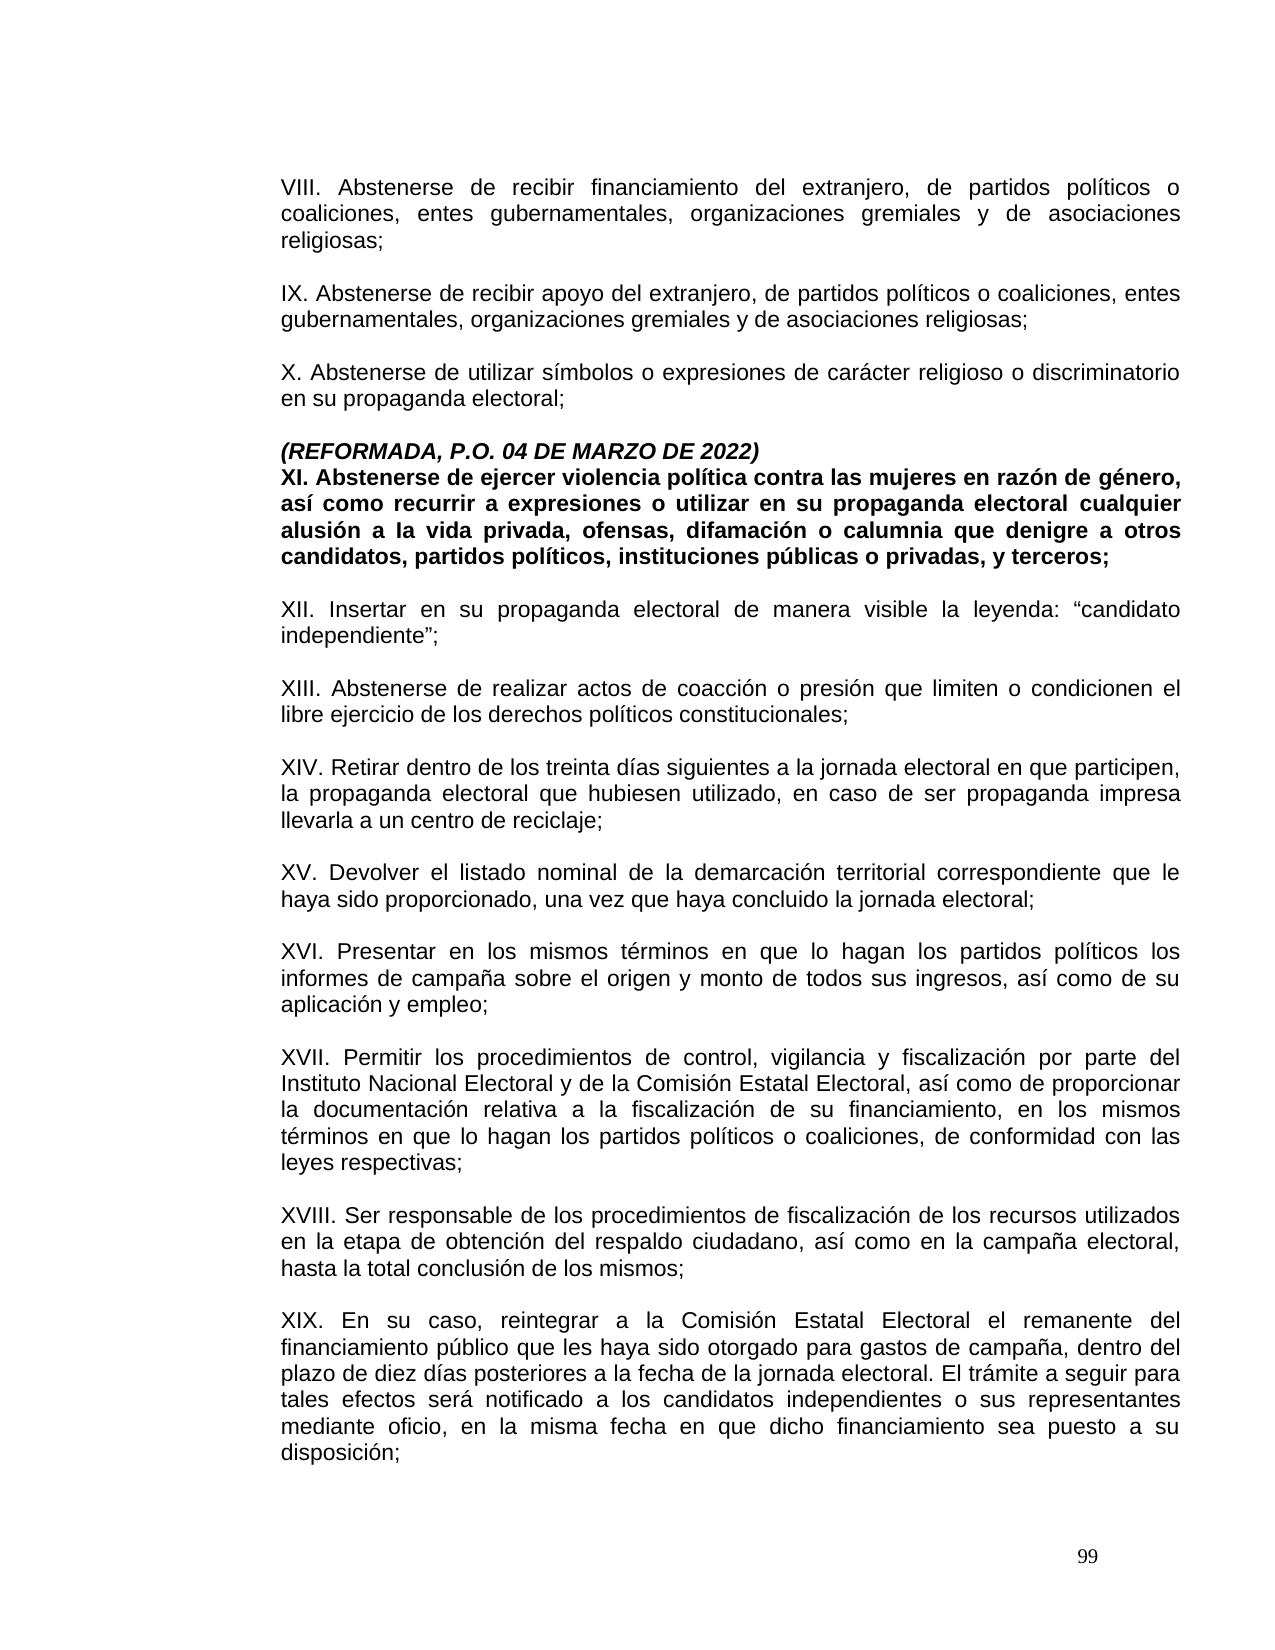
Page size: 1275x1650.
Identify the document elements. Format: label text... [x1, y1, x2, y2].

text XIV. Retirar dentro de los treinta días siguientes a la jornada electoral en que participen, la propaganda electoral que hubiesen utilizado, en caso de ser propaganda impresa llevarla a un centro de reciclaje; [281, 754, 1181, 833]
text XIII. Abstenerse de realizar actos de coacción o presión que limiten o condicionen el libre ejercicio de los derechos políticos constitucionales; [281, 675, 1181, 727]
text VIII. Abstenerse de recibir financiamiento del extranjero, de partidos políticos o coaliciones, entes gubernamentales, organizaciones gremiales y de asociaciones religiosas; [281, 174, 1181, 253]
text X. Abstenerse de utilizar símbolos o expresiones de carácter religioso o discriminatorio en su propaganda electoral; [281, 358, 1181, 411]
text XV. Devolver el listado nominal de la demarcación territorial correspondiente que le haya sido proporcionado, una vez que haya concluido la jornada electoral; [281, 859, 1181, 912]
text IX. Abstenerse de recibir apoyo del extranjero, de partidos políticos o coaliciones, entes gubernamentales, organizaciones gremiales y de asociaciones religiosas; [281, 279, 1181, 332]
text XVIII. Ser responsable de los procedimientos de fiscalización de los recursos utilizados en la etapa de obtención del respaldo ciudadano, así como en la campaña electoral, hasta la total conclusión de los mismos; [281, 1202, 1181, 1281]
text XVII. Permitir los procedimientos de control, vigilancia y fiscalización por parte del Instituto Nacional Electoral y de la Comisión Estatal Electoral, así como de proporcionar la documentación relativa a la fiscalización de su financiamiento, en los mismos términos en que lo hagan los partidos políticos o coaliciones, de conformidad con las leyes respectivas; [281, 1044, 1181, 1176]
text XVI. Presentar en los mismos términos en que lo hagan los partidos políticos los informes de campaña sobre el origen y monto de todos sus ingresos, así como de su aplicación y empleo; [281, 938, 1181, 1017]
list XI. Abstenerse de ejercer violencia política contra las mujeres en razón de género, así como recurrir a expresiones o utilizar en su propaganda electoral cualquier alusión a Ia vida privada, ofensas, difamación o calumnia que denigre a otros candidatos, partidos políticos, instituciones públicas o privadas, y terceros; [281, 464, 1181, 569]
text XII. Insertar en su propaganda electoral de manera visible la leyenda: “candidato independiente”; [281, 596, 1181, 648]
text XIX. En su caso, reintegrar a la Comisión Estatal Electoral el remanente del financiamiento público que les haya sido otorgado para gastos de campaña, dentro del plazo de diez días posteriores a la fecha de la jornada electoral. El trámite a seguir para tales efectos será notificado a los candidatos independientes o sus representantes mediante oficio, en la misma fecha en que dicho financiamiento sea puesto a su disposición; [281, 1307, 1181, 1465]
text (REFORMADA, P.O. 04 DE MARZO DE 2022) [281, 438, 1181, 464]
